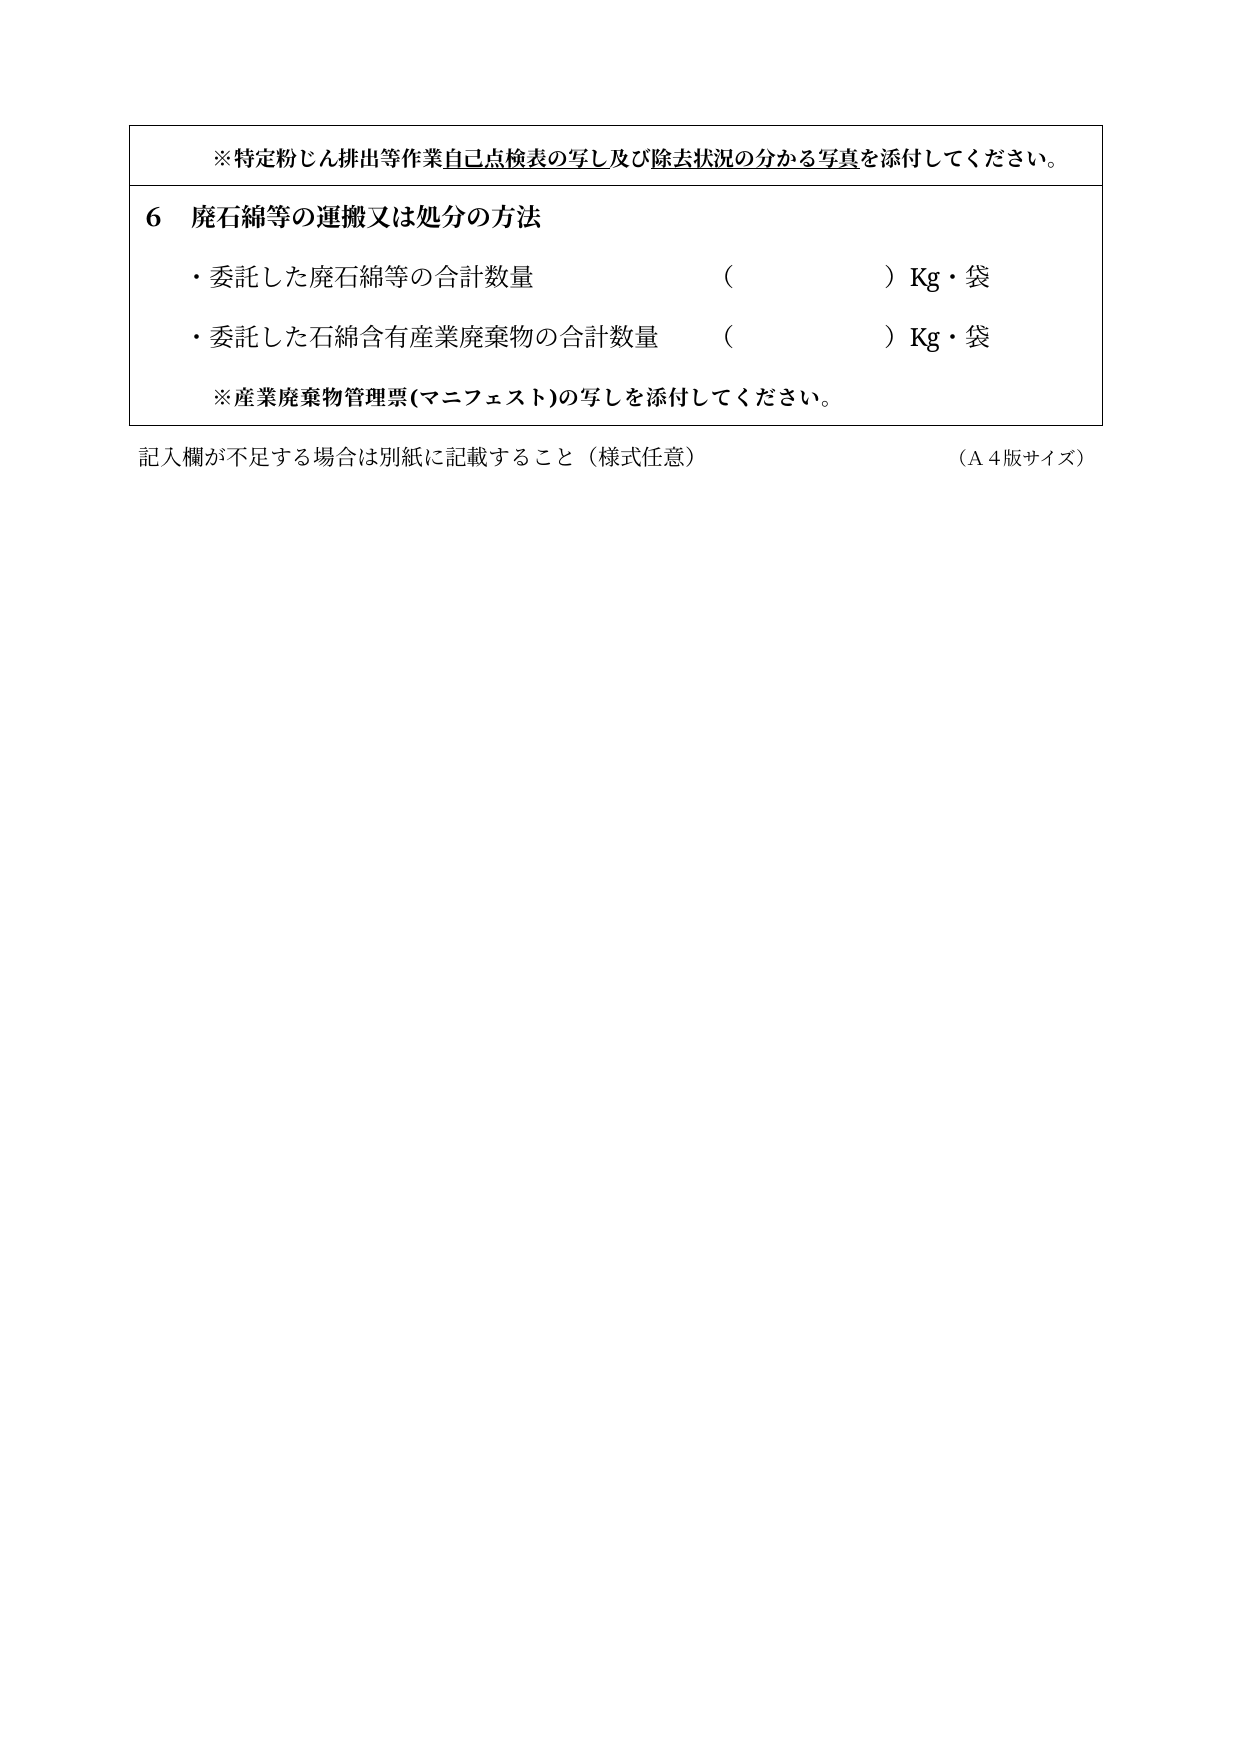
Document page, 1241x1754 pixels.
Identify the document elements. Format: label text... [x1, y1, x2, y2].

text 記入欄が不足する場合は別紙に記載すること（様式任意） （Ａ４版サイズ） [133, 426, 1122, 485]
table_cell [130, 126, 1102, 185]
table_cell ６ 廃石綿等の運搬又は処分の方法 ・委託した廃石綿等の合計数量 （ ）Kg・袋 ・委託した石綿含有産業廃棄物の合計数量 （ ）Kg・袋 ※産業廃棄物管理票(マニフェスト)の写しを添付してください。 [130, 186, 1102, 425]
